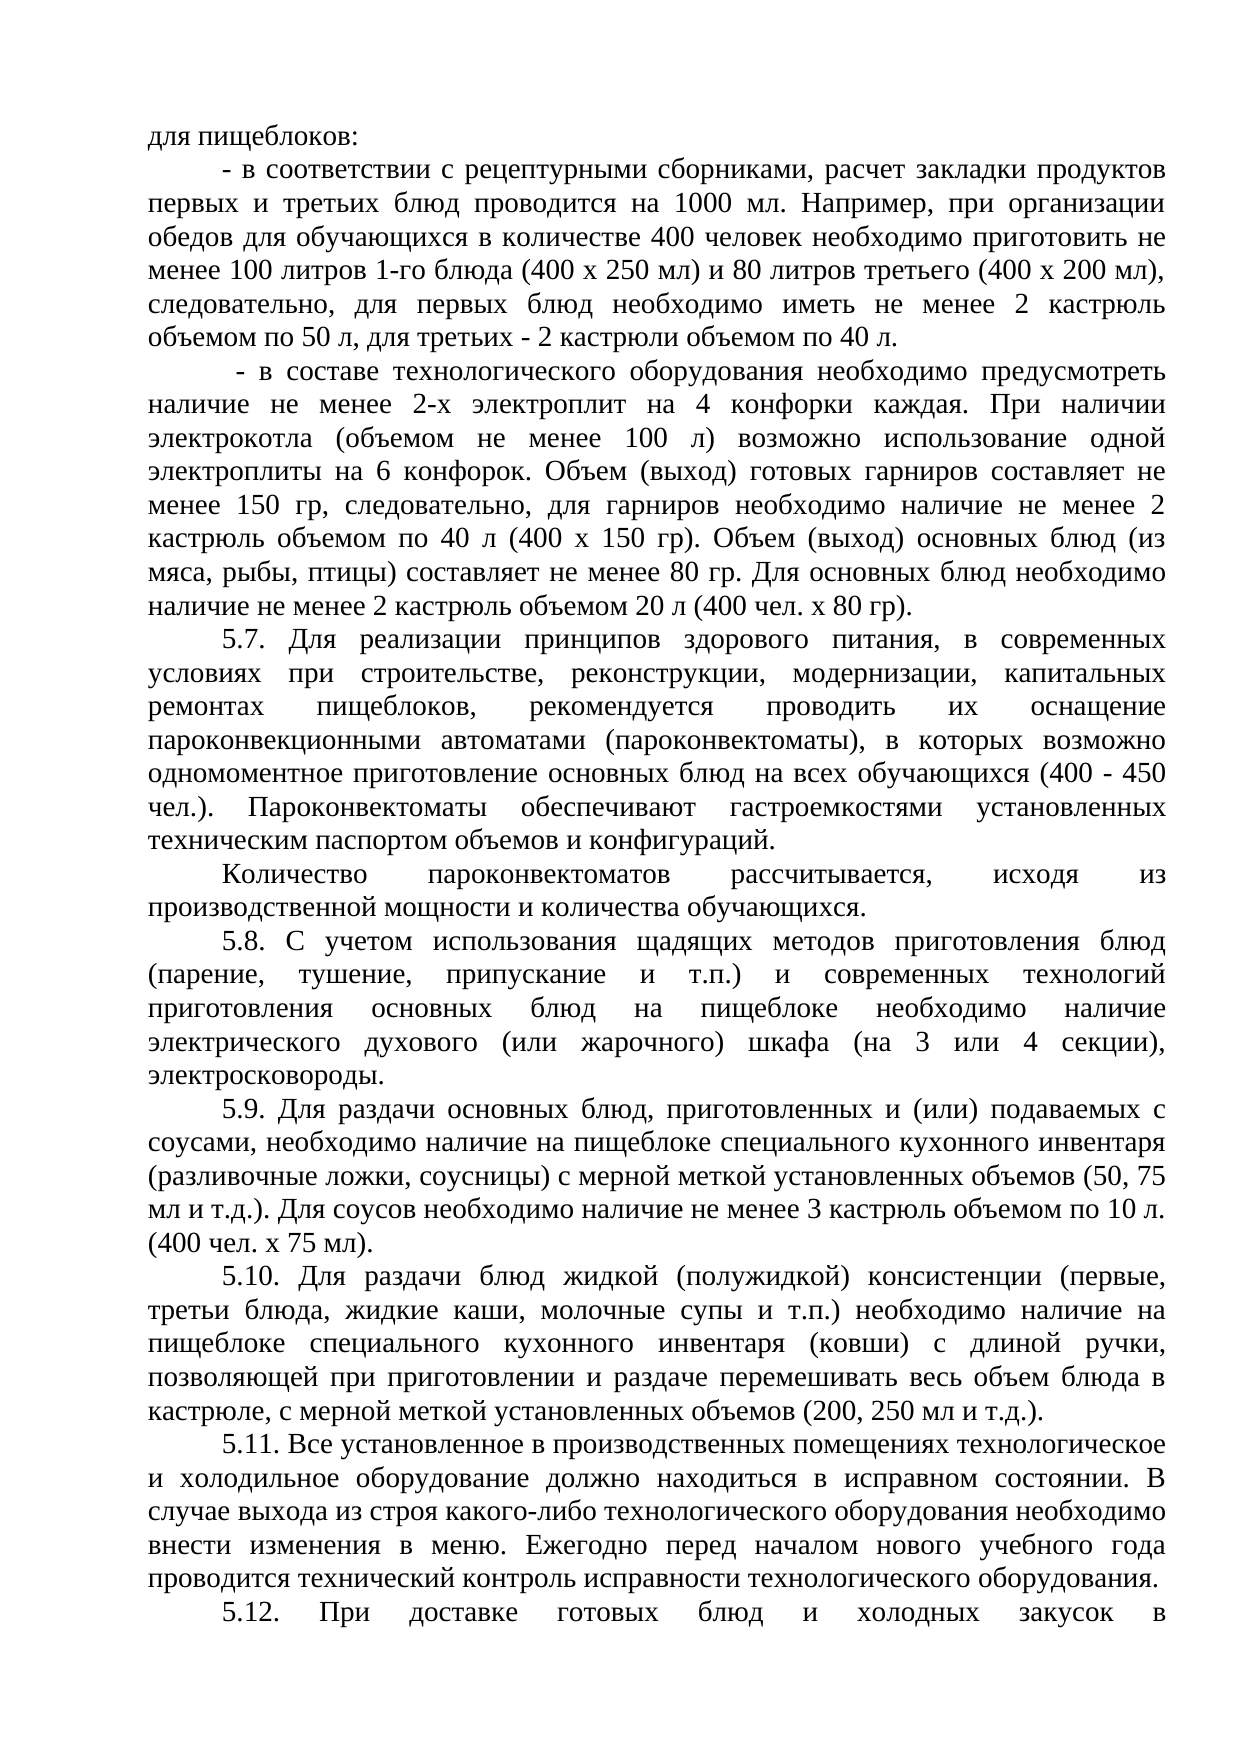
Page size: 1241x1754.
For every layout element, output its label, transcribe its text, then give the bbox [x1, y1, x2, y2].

text 5.9. Для раздачи основных блюд, приготовленных и (или) подаваемых с соусами, необходимо наличие на пищеблоке специального кухонного инвентаря (разливочные ложки, соусницы) с мерной меткой установленных объемов (50, 75 мл и т.д.). Для соусов необходимо наличие не менее 3 кастрюль объемом по 10 л. (400 чел. x 75 мл). [148, 1091, 1167, 1258]
text 5.11. Все установленное в производственных помещениях технологическое и холодильное оборудование должно находиться в исправном состоянии. В случае выхода из строя какого-либо технологического оборудования необходимо внести изменения в меню. Ежегодно перед началом нового учебного года проводится технический контроль исправности технологического оборудования. [148, 1426, 1167, 1594]
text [148, 118, 1167, 152]
text - в соответствии с рецептурными сборниками, расчет закладки продуктов первых и третьих блюд проводится на 1000 мл. Например, при организации обедов для обучающихся в количестве 400 человек необходимо приготовить не менее 100 литров 1-го блюда (400 x 250 мл) и 80 литров третьего (400 x 200 мл), следовательно, для первых блюд необходимо иметь не менее 2 кастрюль объемом по 50 л, для третьих - 2 кастрюли объемом по 40 л. [148, 152, 1167, 353]
text 5.7. Для реализации принципов здорового питания, в современных условиях при строительстве, реконструкции, модернизации, капитальных ремонтах пищеблоков, рекомендуется проводить их оснащение пароконвекционными автоматами (пароконвектоматы), в которых возможно одномоментное приготовление основных блюд на всех обучающихся (400 - 450 чел.). Пароконвектоматы обеспечивают гастроемкостями установленных техническим паспортом объемов и конфигураций. [148, 621, 1167, 856]
text Количество пароконвектоматов рассчитывается, исходя из производственной мощности и количества обучающихся. [148, 856, 1167, 923]
text - в составе технологического оборудования необходимо предусмотреть наличие не менее 2-х электроплит на 4 конфорки каждая. При наличии электрокотла (объемом не менее 100 л) возможно использование одной электроплиты на 6 конфорок. Объем (выход) готовых гарниров составляет не менее 150 гр, следовательно, для гарниров необходимо наличие не менее 2 кастрюль объемом по 40 л (400 x 150 гр). Объем (выход) основных блюд (из мяса, рыбы, птицы) составляет не менее 80 гр. Для основных блюд необходимо наличие не менее 2 кастрюль объемом 20 л (400 чел. x 80 гр). [148, 353, 1167, 621]
text 5.8. С учетом использования щадящих методов приготовления блюд (парение, тушение, припускание и т.п.) и современных технологий приготовления основных блюд на пищеблоке необходимо наличие электрического духового (или жарочного) шкафа (на 3 или 4 секции), электросковороды. [148, 923, 1167, 1091]
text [148, 1594, 1167, 1627]
text 5.10. Для раздачи блюд жидкой (полужидкой) консистенции (первые, третьи блюда, жидкие каши, молочные супы и т.п.) необходимо наличие на пищеблоке специального кухонного инвентаря (ковши) с длиной ручки, позволяющей при приготовлении и раздаче перемешивать весь объем блюда в кастрюле, с мерной меткой установленных объемов (200, 250 мл и т.д.). [148, 1258, 1167, 1426]
